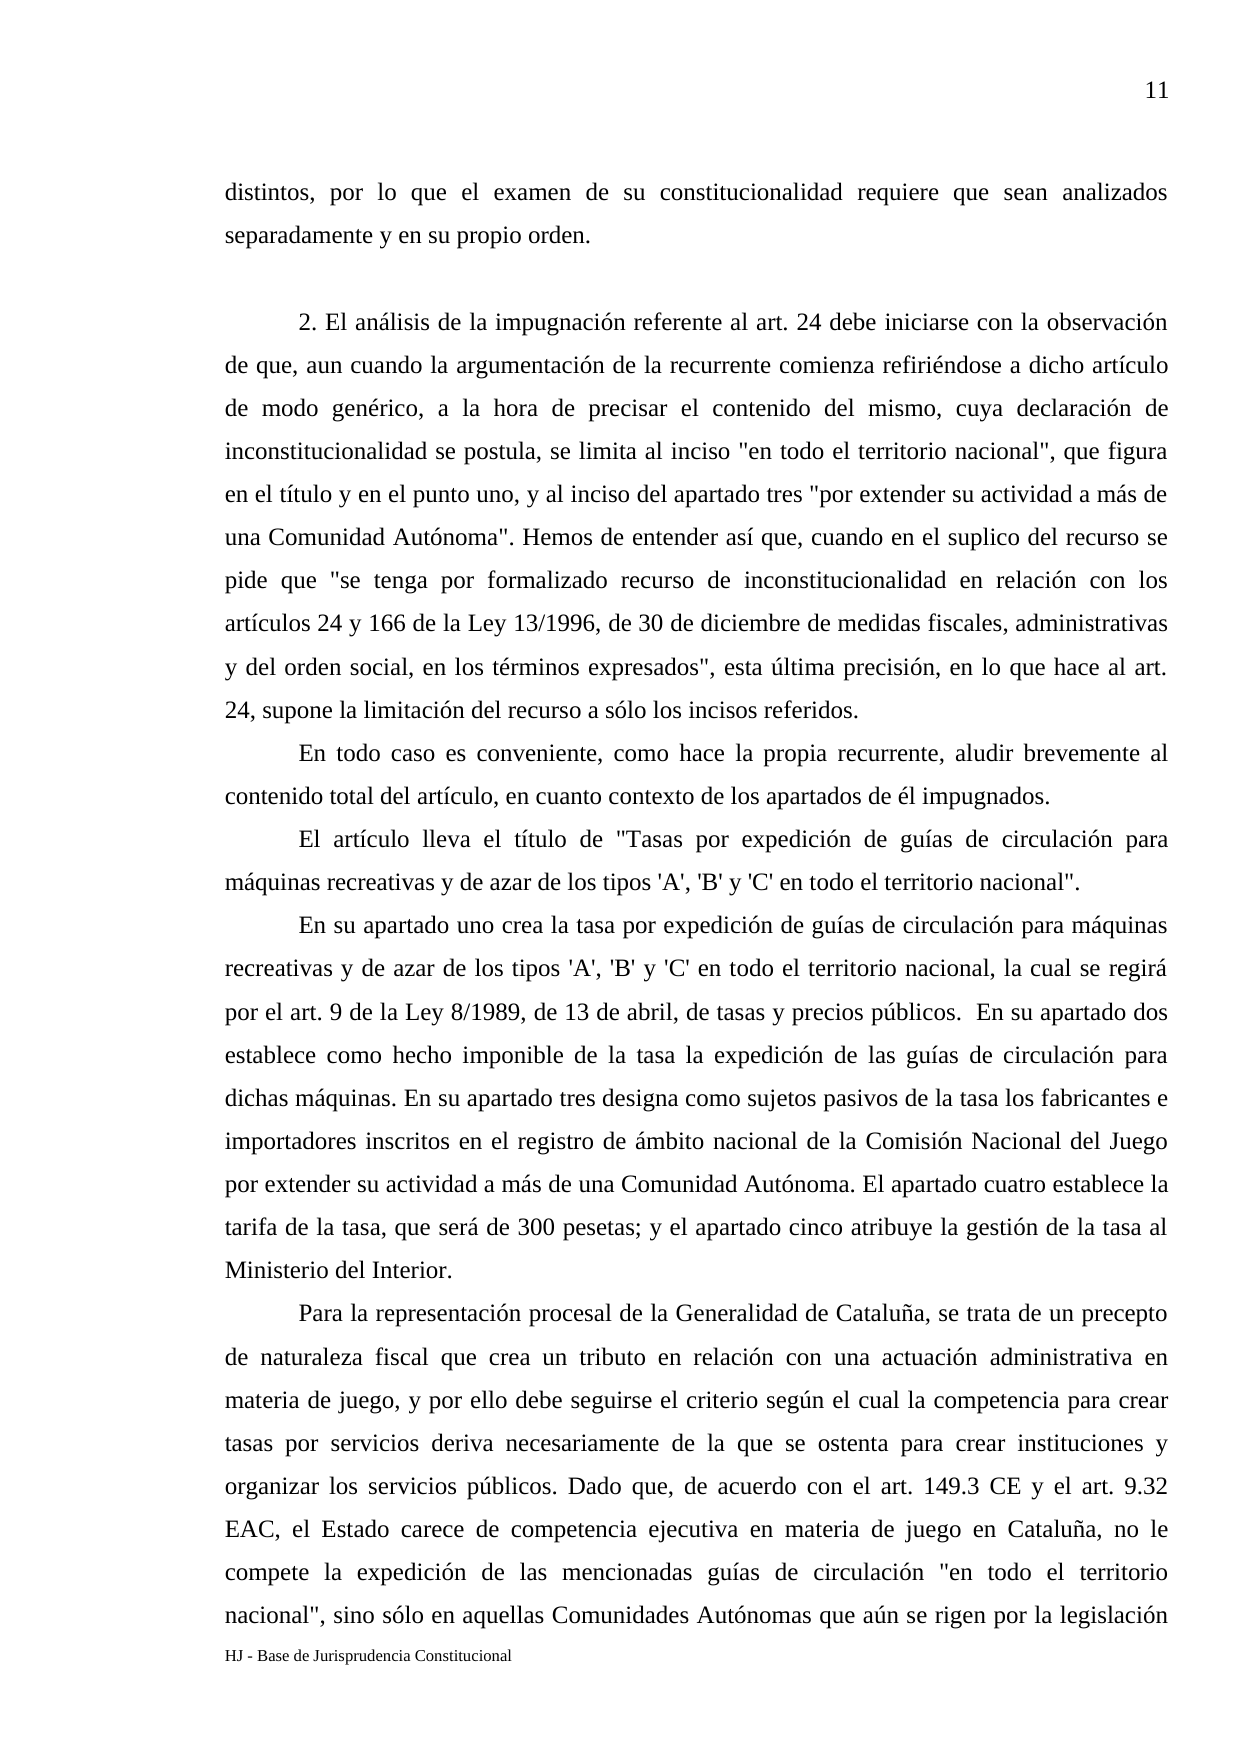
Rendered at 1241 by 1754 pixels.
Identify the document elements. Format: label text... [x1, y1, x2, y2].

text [224, 177, 1169, 249]
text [224, 1298, 1169, 1629]
text En todo caso es conveniente, como hace la propia recurrente, aludir brevemente al contenido total del artículo, en cuanto contexto de los apartados de él impugnados. [224, 738, 1169, 810]
text En su apartado uno crea la tasa por expedición de guías de circulación para máquinas recreativas y de azar de los tipos 'A', 'B' y 'C' en todo el territorio nacional, la cual se regirá por el art. 9 de la Ley 8/1989, de 13 de abril, de tasas y precios públicos. En su apartado dos establece como hecho imponible de la tasa la expedición de las guías de circulación para dichas máquinas. En su apartado tres designa como sujetos pasivos de la tasa los fabricantes e importadores inscritos en el registro de ámbito nacional de la Comisión Nacional del Juego por extender su actividad a más de una Comunidad Autónoma. El apartado cuatro establece la tarifa de la tasa, que será de 300 pesetas; y el apartado cinco atribuye la gestión de la tasa al Ministerio del Interior. [224, 910, 1169, 1284]
text El artículo lleva el título de "Tasas por expedición de guías de circulación para máquinas recreativas y de azar de los tipos 'A', 'B' y 'C' en todo el territorio nacional". [224, 824, 1169, 896]
text 2. El análisis de la impugnación referente al art. 24 debe iniciarse con la observación de que, aun cuando la argumentación de la recurrente comienza refiriéndose a dicho artículo de modo genérico, a la hora de precisar el contenido del mismo, cuya declaración de inconstitucionalidad se postula, se limita al inciso "en todo el territorio nacional", que figura en el título y en el punto uno, y al inciso del apartado tres "por extender su actividad a más de una Comunidad Autónoma". Hemos de entender así que, cuando en el suplico del recurso se pide que "se tenga por formalizado recurso de inconstitucionalidad en relación con los artículos 24 y 166 de la Ley 13/1996, de 30 de diciembre de medidas fiscales, administrativas y del orden social, en los términos expresados", esta última precisión, en lo que hace al art. 24, supone la limitación del recurso a sólo los incisos referidos. [224, 307, 1169, 723]
